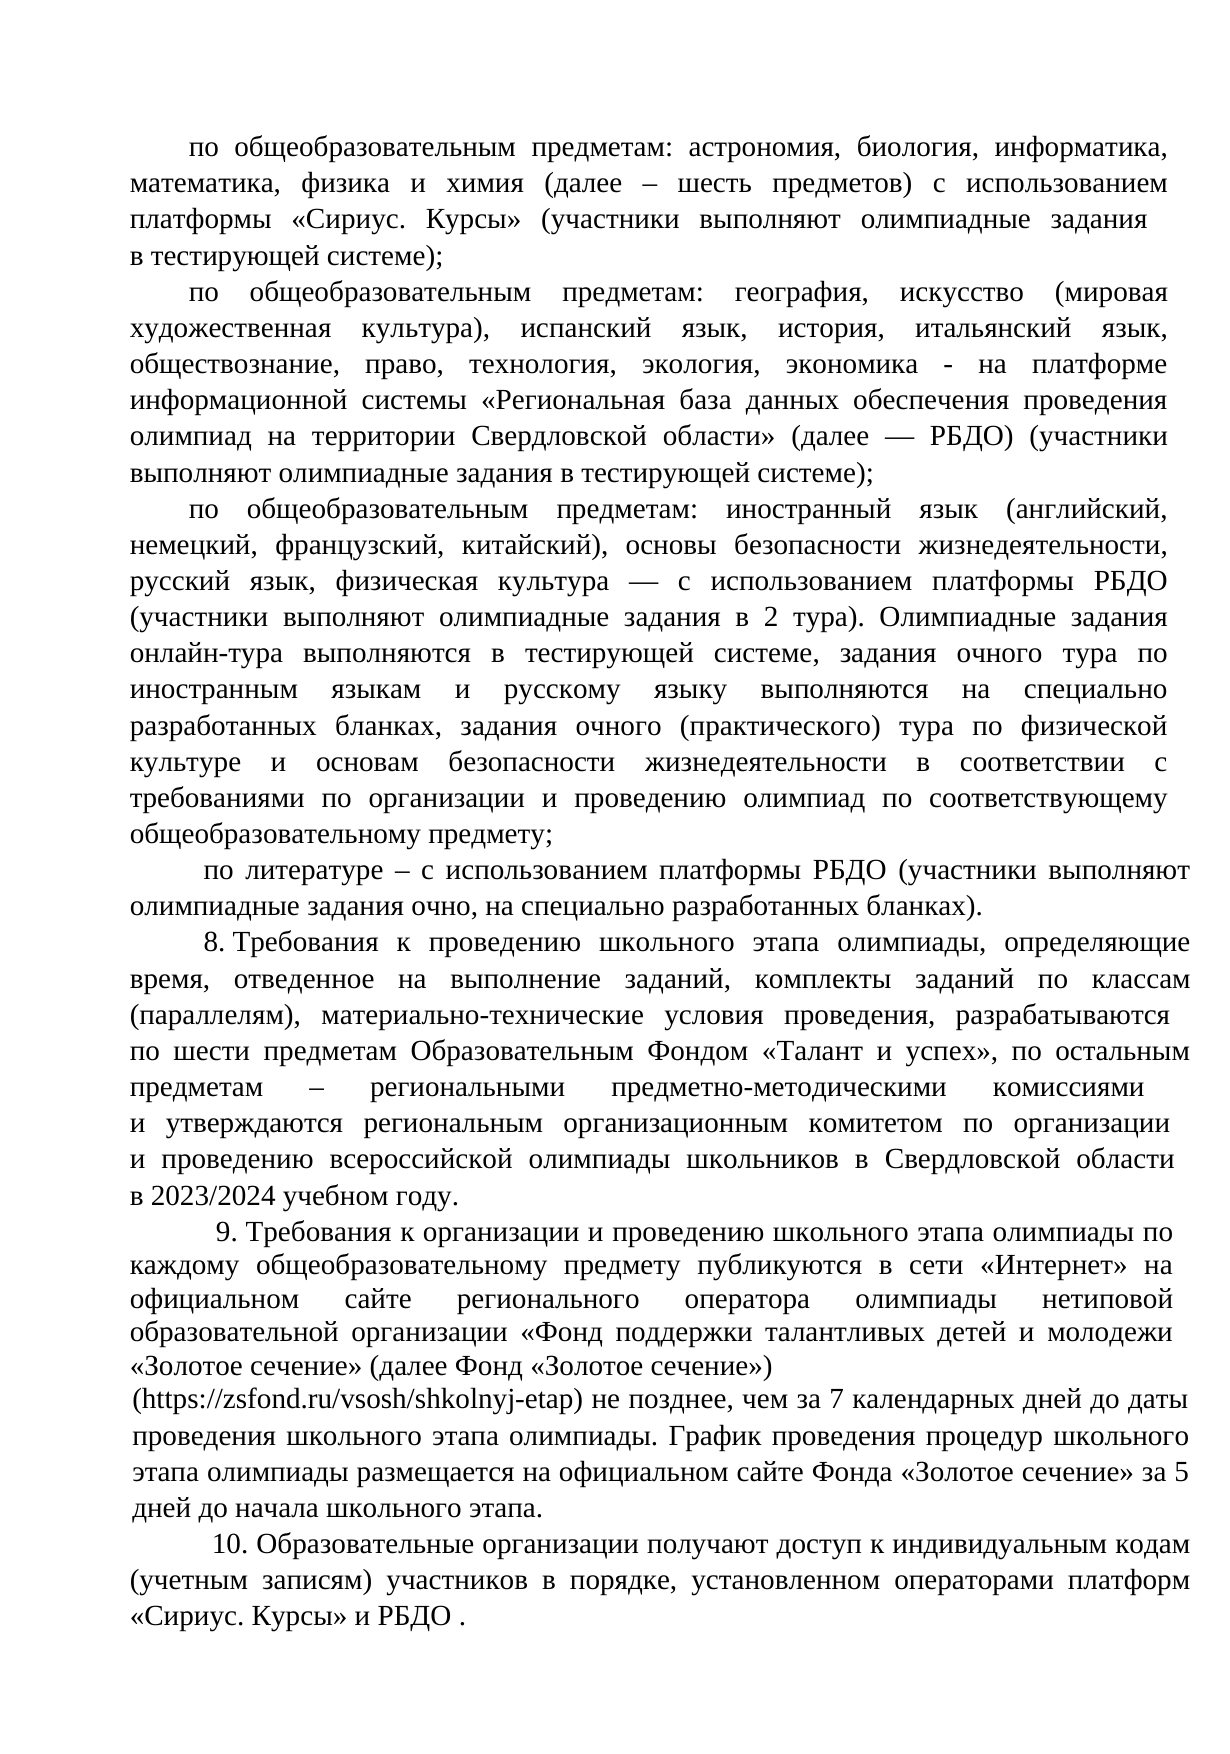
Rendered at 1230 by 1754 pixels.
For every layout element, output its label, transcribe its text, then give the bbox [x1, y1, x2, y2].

text 8. Требования к проведению школьного этапа олимпиады, определяющие время, отведенное на выполнение заданий, комплекты заданий по классам (параллелям), материально-технические условия проведения, разрабатываются по шести предметам Образовательным Фондом «Талант и успех», по остальным предметам – региональными предметно-методическими комиссиями и утверждаются региональным организационным комитетом по организации и проведению всероссийской олимпиады школьников в Свердловской области в 2023/2024 учебном году. [129, 924, 1191, 1211]
text по общеобразовательным предметам: география, искусство (мировая художественная культура), испанский язык, история, итальянский язык, обществознание, право, технология, экология, экономика - на платформе информационной системы «Региональная база данных обеспечения проведения олимпиад на территории Свердловской области» (далее — РБДО) (участники выполняют олимпиадные задания в тестирующей системе); [129, 274, 1168, 488]
text по общеобразовательным предметам: иностранный язык (английский, немецкий, французский, китайский), основы безопасности жизнедеятельности, русский язык, физическая культура — с использованием платформы РБДО (участники выполняют олимпиадные задания в 2 тура). Олимпиадные задания онлайн-тура выполняются в тестирующей системе, задания очного тура по иностранным языкам и русскому языку выполняются на специально разработанных бланках, задания очного (практического) тура по физической культуре и основам безопасности жизнедеятельности в соответствии с требованиями по организации и проведению олимпиад по соответствующему общеобразовательному предмету; [129, 491, 1168, 850]
text 9. Требования к организации и проведению школьного этапа олимпиады по каждому общеобразовательному предмету публикуются в сети «Интернет» на официальном сайте регионального оператора олимпиады нетиповой образовательной организации «Фонд поддержки талантливых детей и молодежи «Золотое сечение» (далее Фонд «Золотое сечение») [129, 1214, 1174, 1381]
text по литературе – с использованием платформы РБДО (участники выполняют олимпиадные задания очно, на специально разработанных бланках). [129, 852, 1191, 922]
text (https://zsfond.ru/vsosh/shkolnyj-etap) не позднее, чем за 7 календарных дней до даты проведения школьного этапа олимпиады. График проведения процедур школьного этапа олимпиады размещается на официальном сайте Фонда «Золотое сечение» за 5 дней до начала школьного этапа. [132, 1381, 1190, 1523]
text 10. Образовательные организации получают доступ к индивидуальным кодам (учетным записям) участников в порядке, установленном операторами платформ «Сириус. Курсы» и РБДО . [129, 1526, 1191, 1632]
text по общеобразовательным предметам: астрономия, биология, информатика, математика, физика и химия (далее – шесть предметов) с использованием платформы «Сириус. Курсы» (участники выполняют олимпиадные задания в тестирующей системе); [129, 129, 1168, 271]
